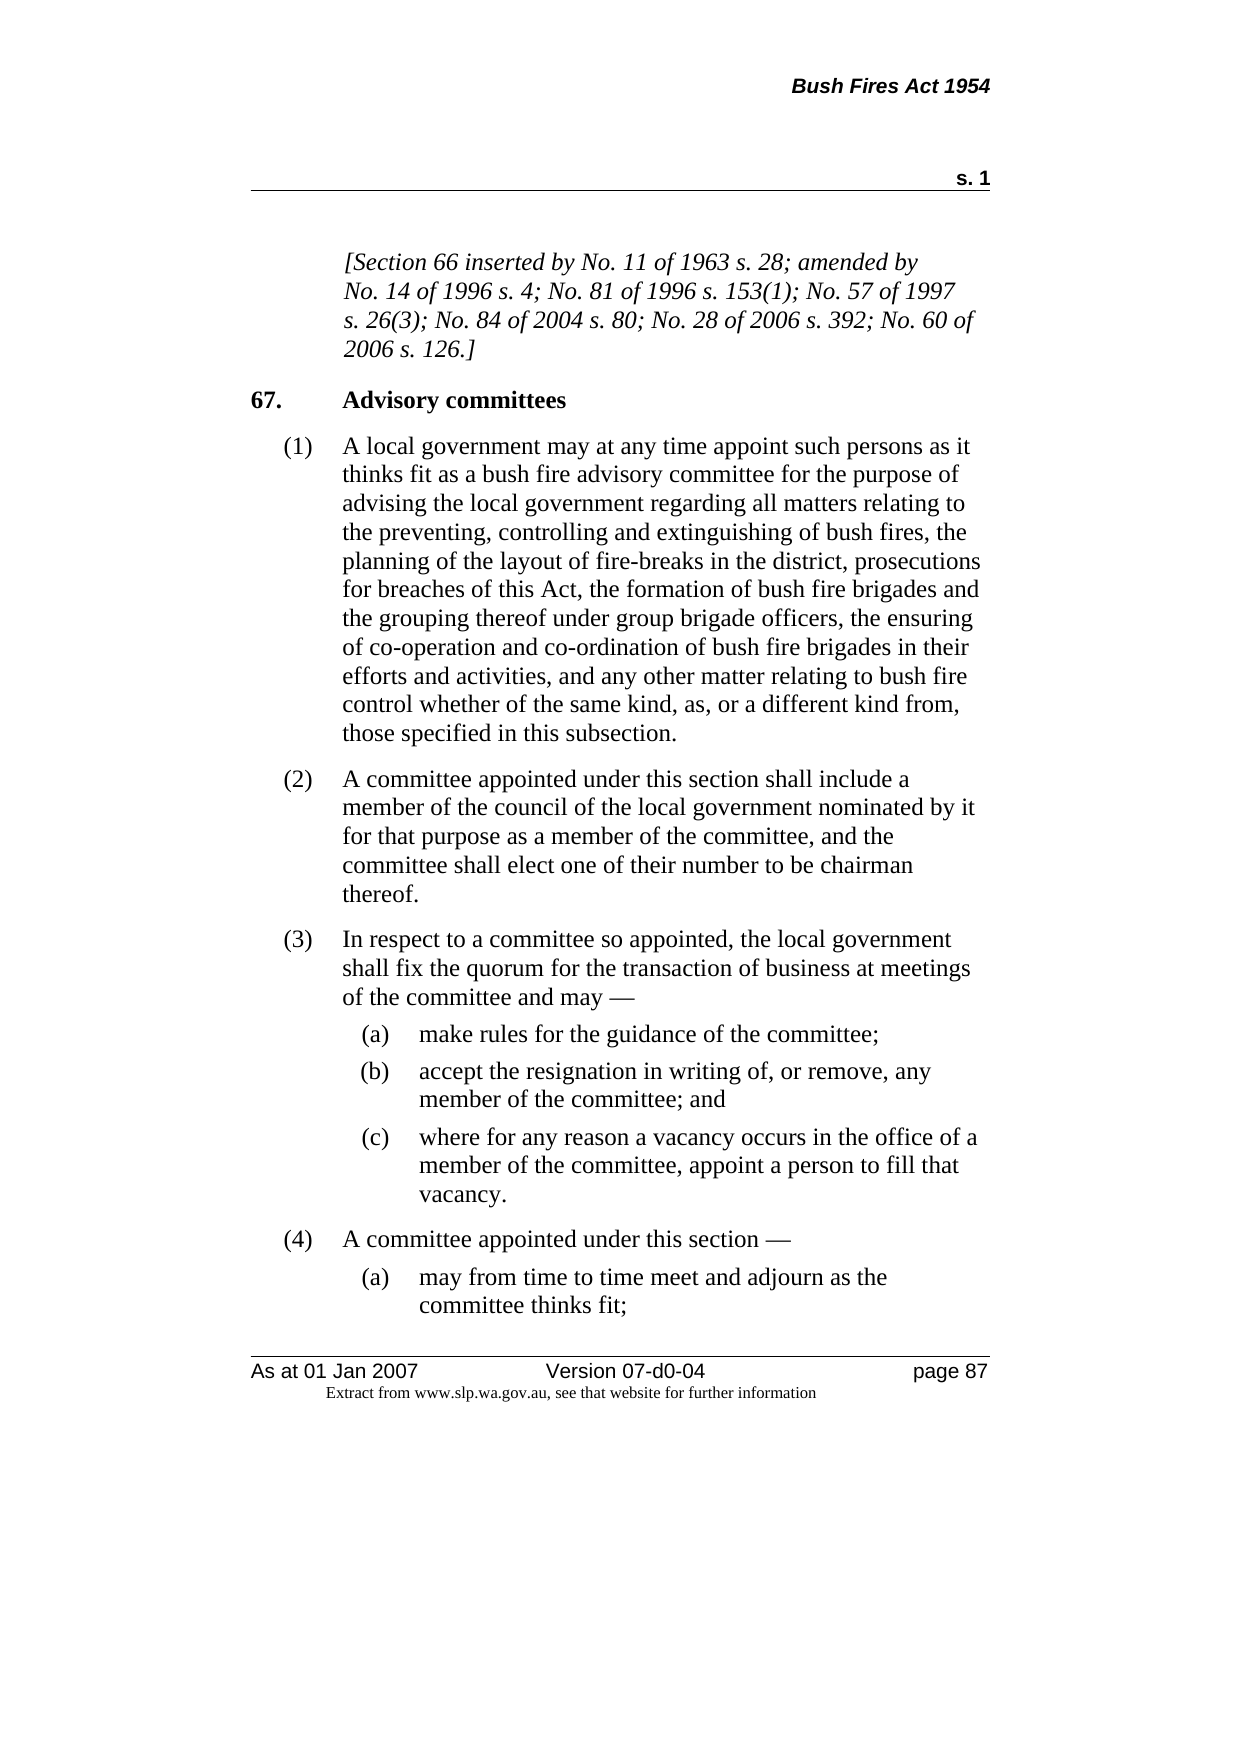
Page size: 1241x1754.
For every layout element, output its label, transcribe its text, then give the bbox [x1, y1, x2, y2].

text (c) where for any reason a vacancy occurs in the office of a member of the committee, appoint a person to fill that vacancy. [251, 1122, 990, 1208]
text (4) A committee appointed under this section — [251, 1224, 990, 1253]
text (2) A committee appointed under this section shall include a member of the council of the local government nominated by it for that purpose as a member of the committee, and the committee shall elect one of their number to be chairman thereof. [251, 764, 990, 907]
subtitle 67. Advisory committees [251, 385, 990, 414]
text (a) may from time to time meet and adjourn as the committee thinks fit; [251, 1262, 990, 1319]
text (a) make rules for the guidance of the committee; [251, 1019, 990, 1047]
text (3) In respect to a committee so appointed, the local government shall fix the quorum for the transaction of business at meetings of the committee and may — [251, 924, 990, 1010]
text (b) accept the resignation in writing of, or remove, any member of the committee; and [251, 1056, 990, 1113]
text (1) A local government may at any time appoint such persons as it thinks fit as a bush fire advisory committee for the purpose of advising the local government regarding all matters relating to the preventing, controlling and extinguishing of bush fires, the planning of the layout of fire-breaks in the district, prosecutions for breaches of this Act, the formation of bush fire brigades and the grouping thereof under group brigade officers, the ensuring of co-operation and co-ordination of bush fire brigades in their efforts and activities, and any other matter relating to bush fire control whether of the same kind, as, or a different kind from, those specified in this subsection. [251, 431, 990, 747]
text [Section 66 inserted by No. 11 of 1963 s. 28; amended by No. 14 of 1996 s. 4; No. 81 of 1996 s. 153(1); No. 57 of 1997 s. 26(3); No. 84 of 2004 s. 80; No. 28 of 2006 s. 392; No. 60 of 2006 s. 126.] [251, 247, 990, 362]
